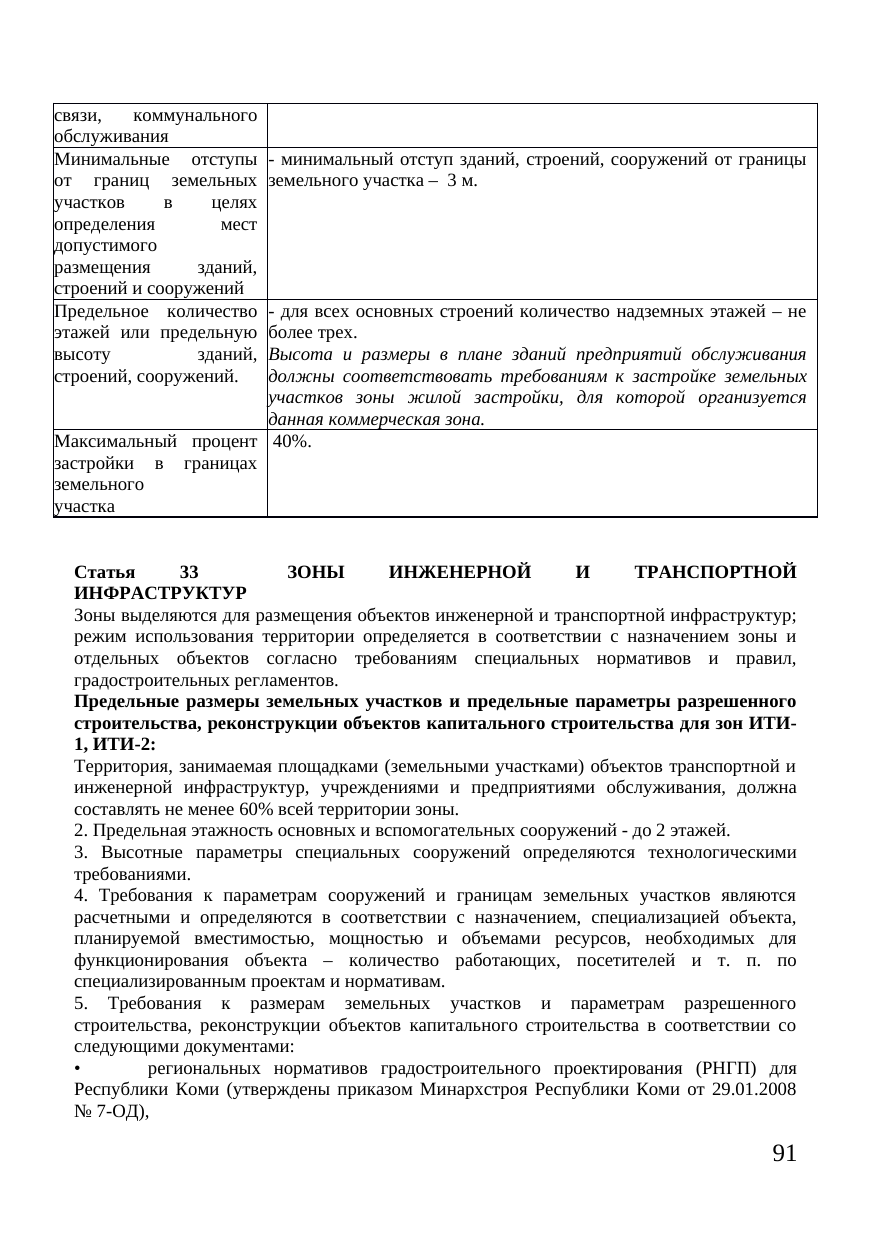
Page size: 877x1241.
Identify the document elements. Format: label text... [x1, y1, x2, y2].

text • региональных нормативов градостроительного проектирования (РНГП) для Республики Коми (утверждены приказом Минархстроя Республики Коми от 29.01.2008 № 7-ОД), [74, 1057, 797, 1121]
text 5. Требования к размерам земельных участков и параметрам разрешенного строительства, реконструкции объектов капитального строительства в соответствии со следующими документами: [74, 992, 797, 1057]
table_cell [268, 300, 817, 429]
text Зоны выделяются для размещения объектов инженерной и транспортной инфраструктур; режим использования территории определяется в соответствии с назначением зоны и отдельных объектов согласно требованиям специальных нормативов и правил, градостроительных регламентов. [74, 604, 797, 690]
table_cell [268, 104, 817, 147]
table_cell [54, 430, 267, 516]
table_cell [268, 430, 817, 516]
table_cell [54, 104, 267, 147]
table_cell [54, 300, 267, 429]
text 4. Требования к параметрам сооружений и границам земельных участков являются расчетными и определяются в соответствии с назначением, специализацией объекта, планируемой вместимостью, мощностью и объемами ресурсов, необходимых для функционирования объекта – количество работающих, посетителей и т. п. по специализированным проектам и нормативам. [74, 884, 797, 992]
text 3. Высотные параметры специальных сооружений определяются технологическими требованиями. [74, 841, 797, 884]
text Статья 33 ЗОНЫ ИНЖЕНЕРНОЙ И ТРАНСПОРТНОЙ ИНФРАСТРУКТУР [74, 561, 797, 604]
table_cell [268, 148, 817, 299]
text 2. Предельная этажность основных и вспомогательных сооружений - до 2 этажей. [74, 819, 797, 841]
text Территория, занимаемая площадками (земельными участками) объектов транспортной и инженерной инфраструктур, учреждениями и предприятиями обслуживания, должна составлять не менее 60% всей территории зоны. [74, 755, 797, 819]
text Предельные размеры земельных участков и предельные параметры разрешенного строительства, реконструкции объектов капитального строительства для зон ИТИ-1, ИТИ-2: [74, 690, 797, 755]
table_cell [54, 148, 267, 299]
